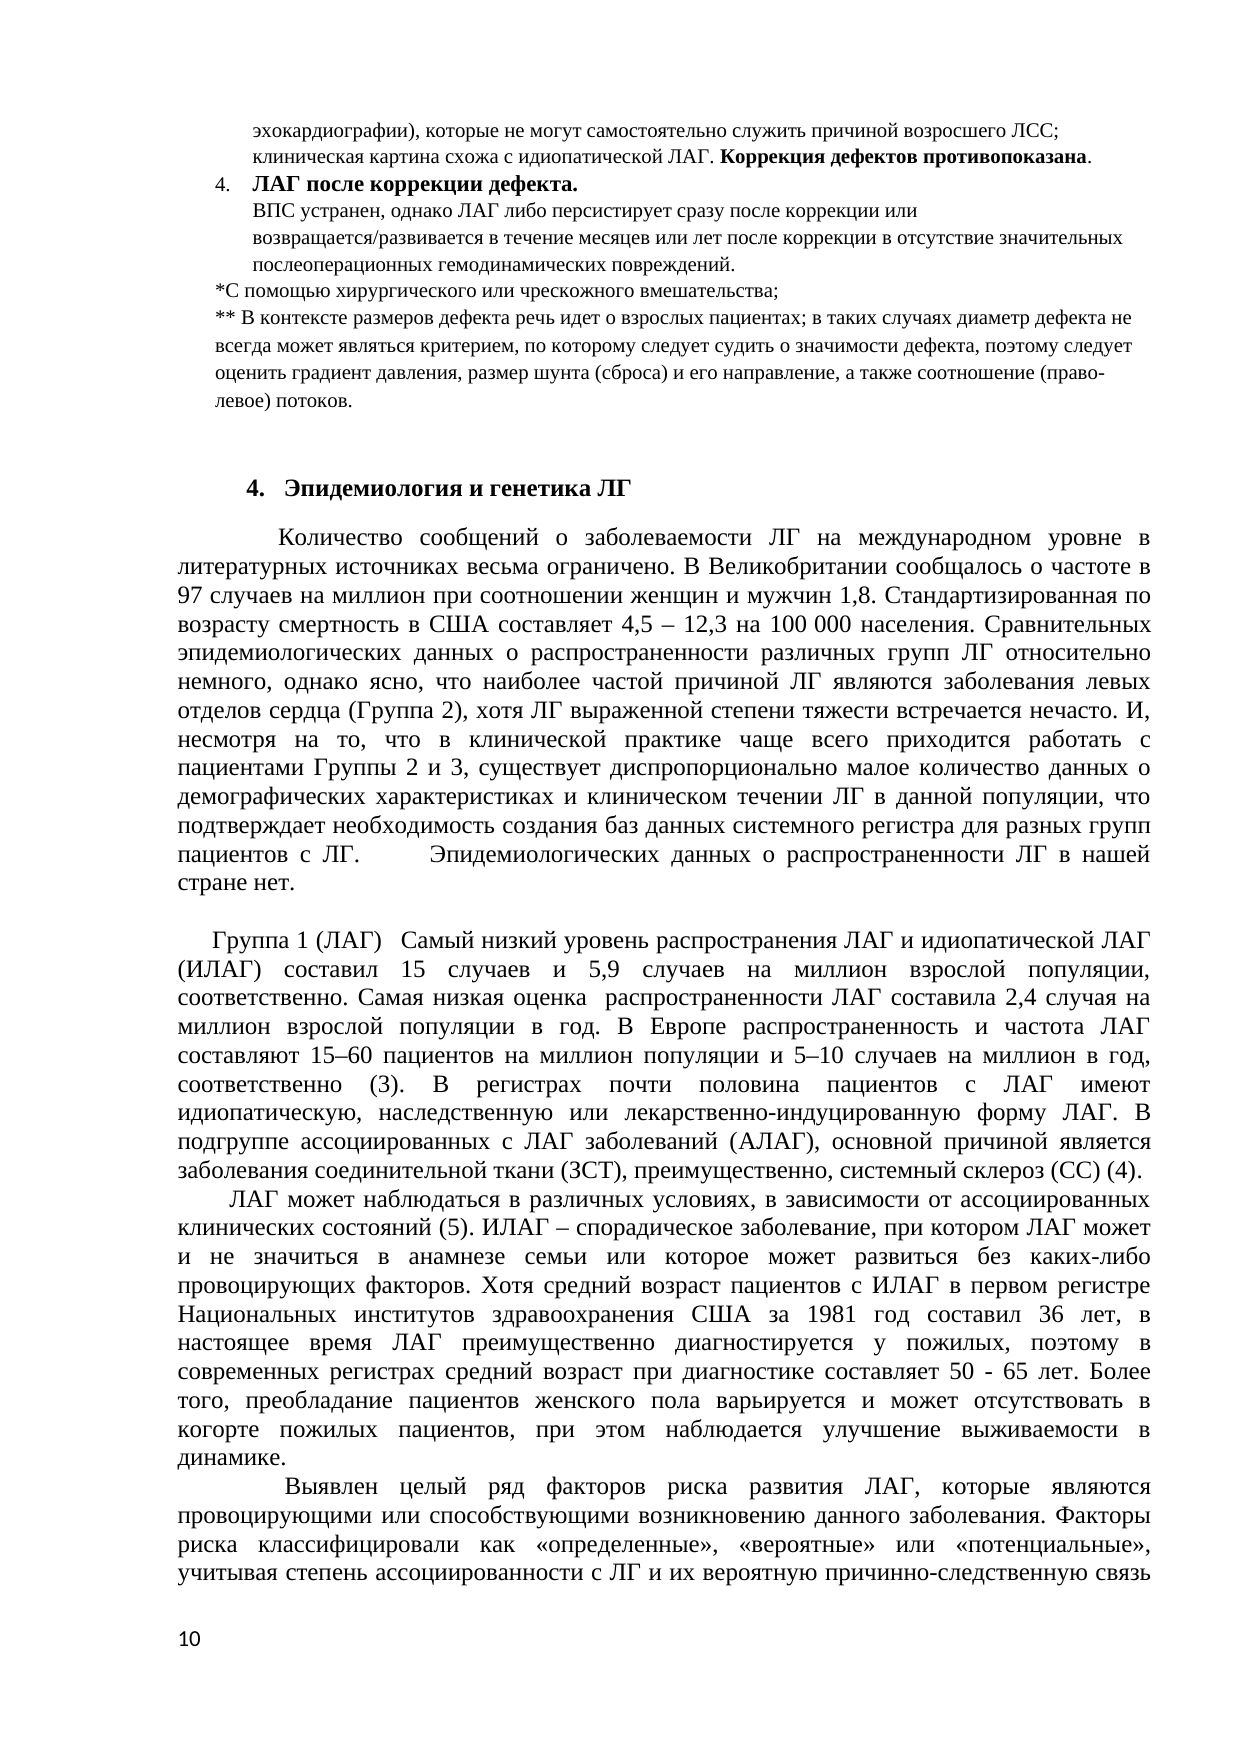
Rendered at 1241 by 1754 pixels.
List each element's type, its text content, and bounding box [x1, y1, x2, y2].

text *С помощью хирургического или чрескожного вмешательства; ** В контексте размеров дефекта речь идет о взрослых пациентах; в таких случаях диаметр дефекта не всегда может являться критерием, по которому следует судить о значимости дефекта, поэтому следует оценить градиент давления, размер шунта (сброса) и его направление, а также соотношение (право-левое) потоков. [215, 277, 1152, 412]
text ЛАГ может наблюдаться в различных условиях, в зависимости от ассоциированных клинических состояний (5). ИЛАГ – спорадическое заболевание, при котором ЛАГ может и не значиться в анамнезе семьи или которое может развиться без каких-либо провоцирующих факторов. Хотя средний возраст пациентов с ИЛАГ в первом регистре Национальных институтов здравоохранения США за 1981 год составил 36 лет, в настоящее время ЛАГ преимущественно диагностируется у пожилых, поэтому в современных регистрах средний возраст при диагностике составляет 50 - 65 лет. Более того, преобладание пациентов женского пола варьируется и может отсутствовать в когорте пожилых пациентов, при этом наблюдается улучшение выживаемости в динамике. [177, 1184, 1152, 1471]
text Группа 1 (ЛАГ) Самый низкий уровень распространения ЛАГ и идиопатической ЛАГ (ИЛАГ) составил 15 случаев и 5,9 случаев на миллион взрослой популяции, соответственно. Самая низкая оценка распространенности ЛАГ составила 2,4 случая на миллион взрослой популяции в год. В Европе распространенность и частота ЛАГ составляют 15–60 пациентов на миллион популяции и 5–10 случаев на миллион в год, соответственно (3). В регистрах почти половина пациентов с ЛАГ имеют идиопатическую, наследственную или лекарственно-индуцированную форму ЛАГ. В подгруппе ассоциированных с ЛАГ заболеваний (AЛАГ), основной причиной является заболевания соединительной ткани (ЗСТ), преимущественно, системный склероз (СС) (4). [177, 925, 1152, 1184]
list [215, 118, 1152, 168]
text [177, 1471, 1152, 1586]
list ЛАГ после коррекции дефекта. ВПС устранен, однако ЛАГ либо персистирует сразу после коррекции или возвращается/развивается в течение месяцев или лет после коррекции в отсутствие значительных послеоперационных гемодинамических повреждений. [215, 170, 1152, 276]
list Эпидемиология и генетика ЛГ [246, 473, 1152, 502]
text Количество сообщений о заболеваемости ЛГ на международном уровне в литературных источниках весьма ограничено. В Великобритании сообщалось о частоте в 97 случаев на миллион при соотношении женщин и мужчин 1,8. Стандартизированная по возрасту смертность в США составляет 4,5 – 12,3 на 100 000 населения. Сравнительных эпидемиологических данных о распространенности различных групп ЛГ относительно немного, однако ясно, что наиболее частой причиной ЛГ являются заболевания левых отделов сердца (Группа 2), хотя ЛГ выраженной степени тяжести встречается нечасто. И, несмотря на то, что в клинической практике чаще всего приходится работать с пациентами Группы 2 и 3, существует диспропорционально малое количество данных о демографических характеристиках и клиническом течении ЛГ в данной популяции, что подтверждает необходимость создания баз данных системного регистра для разных групп пациентов с ЛГ. Эпидемиологических данных о распространенности ЛГ в нашей стране нет. [177, 522, 1152, 896]
